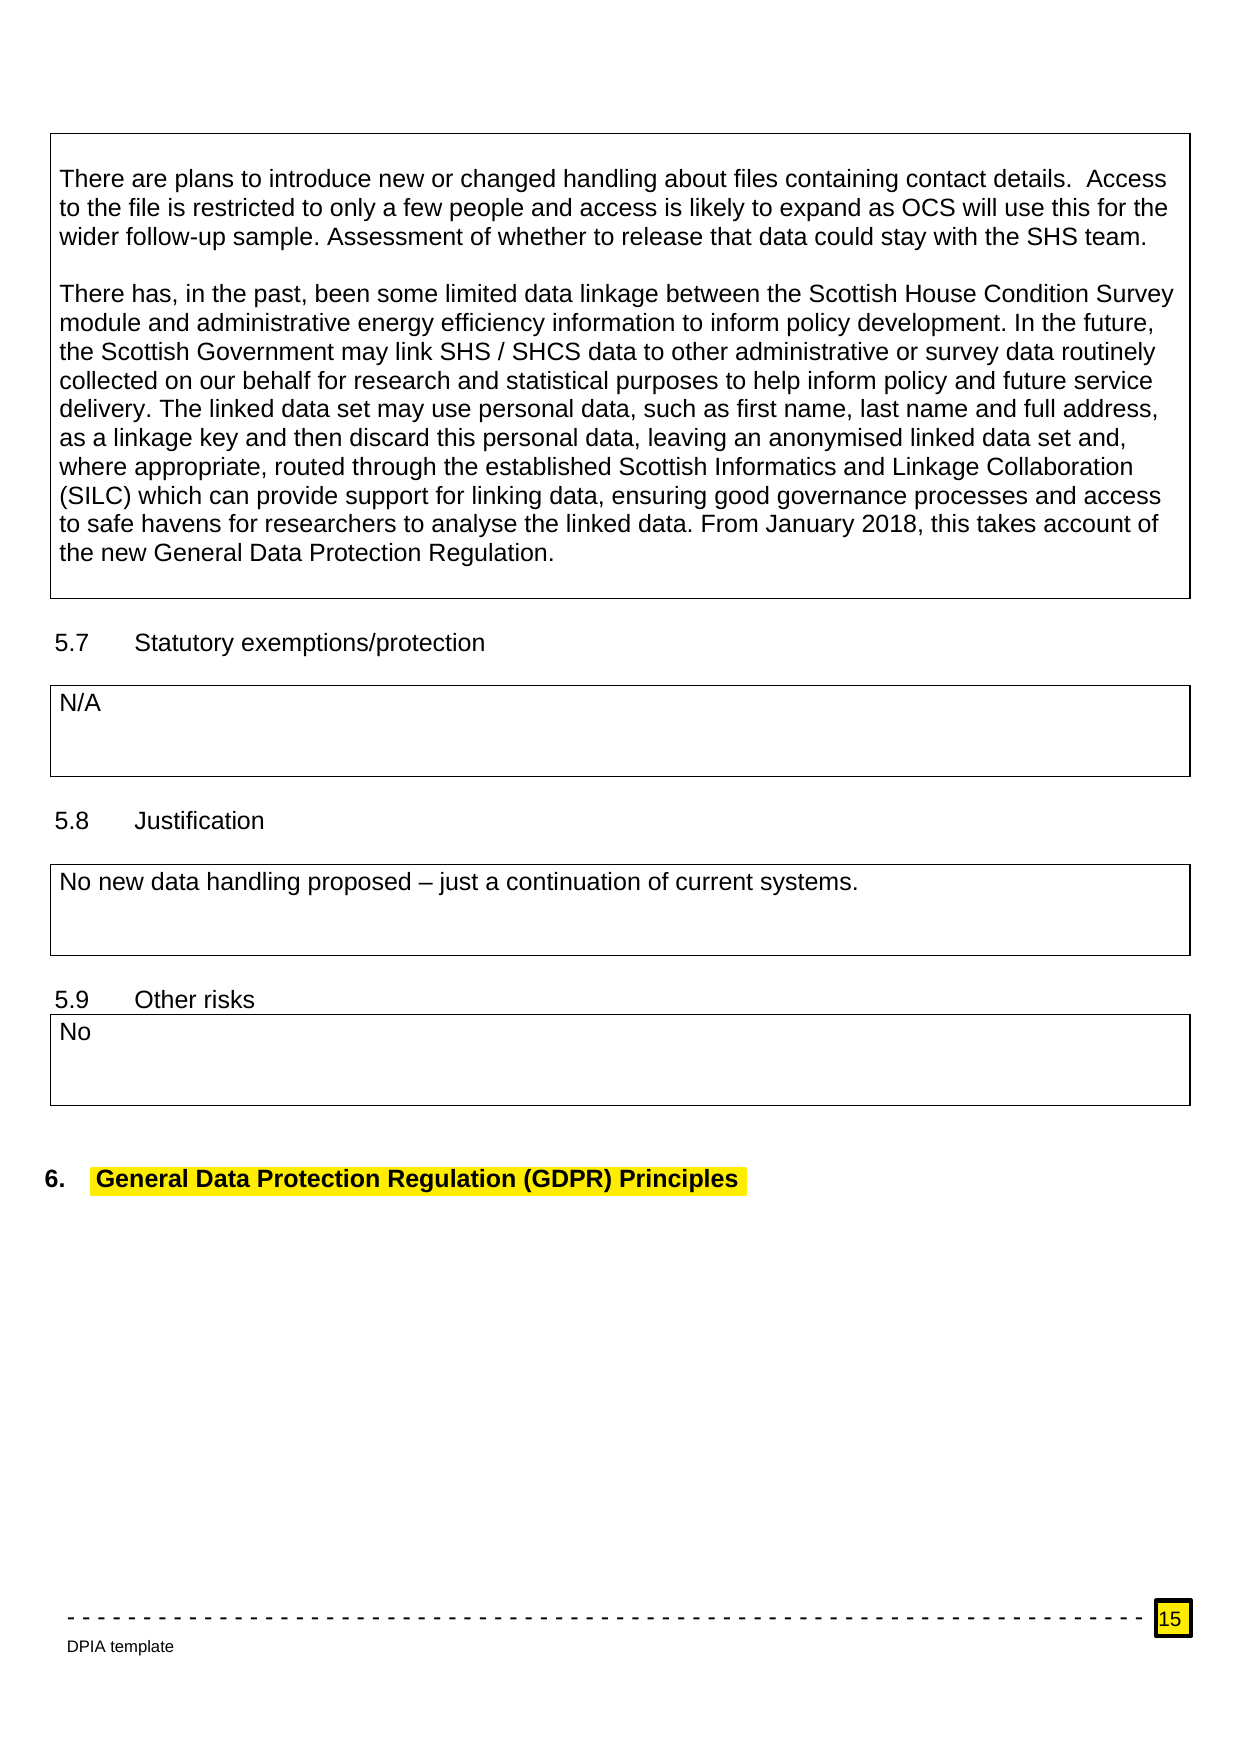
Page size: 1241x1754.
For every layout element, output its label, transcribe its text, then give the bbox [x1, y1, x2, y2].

text N/A [51, 686, 1189, 717]
text Other risks [54, 985, 1181, 1014]
text No new data handling proposed – just a continuation of current systems. [51, 865, 1189, 896]
text There are plans to introduce new or changed handling about files containing contact details. Access to the file is restricted to only a few people and access is likely to expand as OCS will use this for the wider follow-up sample. Assessment of whether to release that data could stay with the SHS team. [59, 164, 1181, 251]
text General Data Protection Regulation (GDPR) Principles [44, 1164, 1181, 1192]
text Statutory exemptions/protection [54, 627, 1181, 656]
text Justification [54, 806, 1181, 835]
text There has, in the past, been some limited data linkage between the Scottish House Condition Survey module and administrative energy efficiency information to inform policy development. In the future, the Scottish Government may link SHS / SHCS data to other administrative or survey data routinely collected on our behalf for research and statistical purposes to help inform policy and future service delivery. The linked data set may use personal data, such as first name, last name and full address, as a linkage key and then discard this personal data, leaving an anonymised linked data set and, where appropriate, routed through the established Scottish Informatics and Linkage Collaboration (SILC) which can provide support for linking data, ensuring good governance processes and access to safe havens for researchers to analyse the linked data. From January 2018, this takes account of the new General Data Protection Regulation. [59, 279, 1181, 567]
text No [51, 1015, 1189, 1046]
